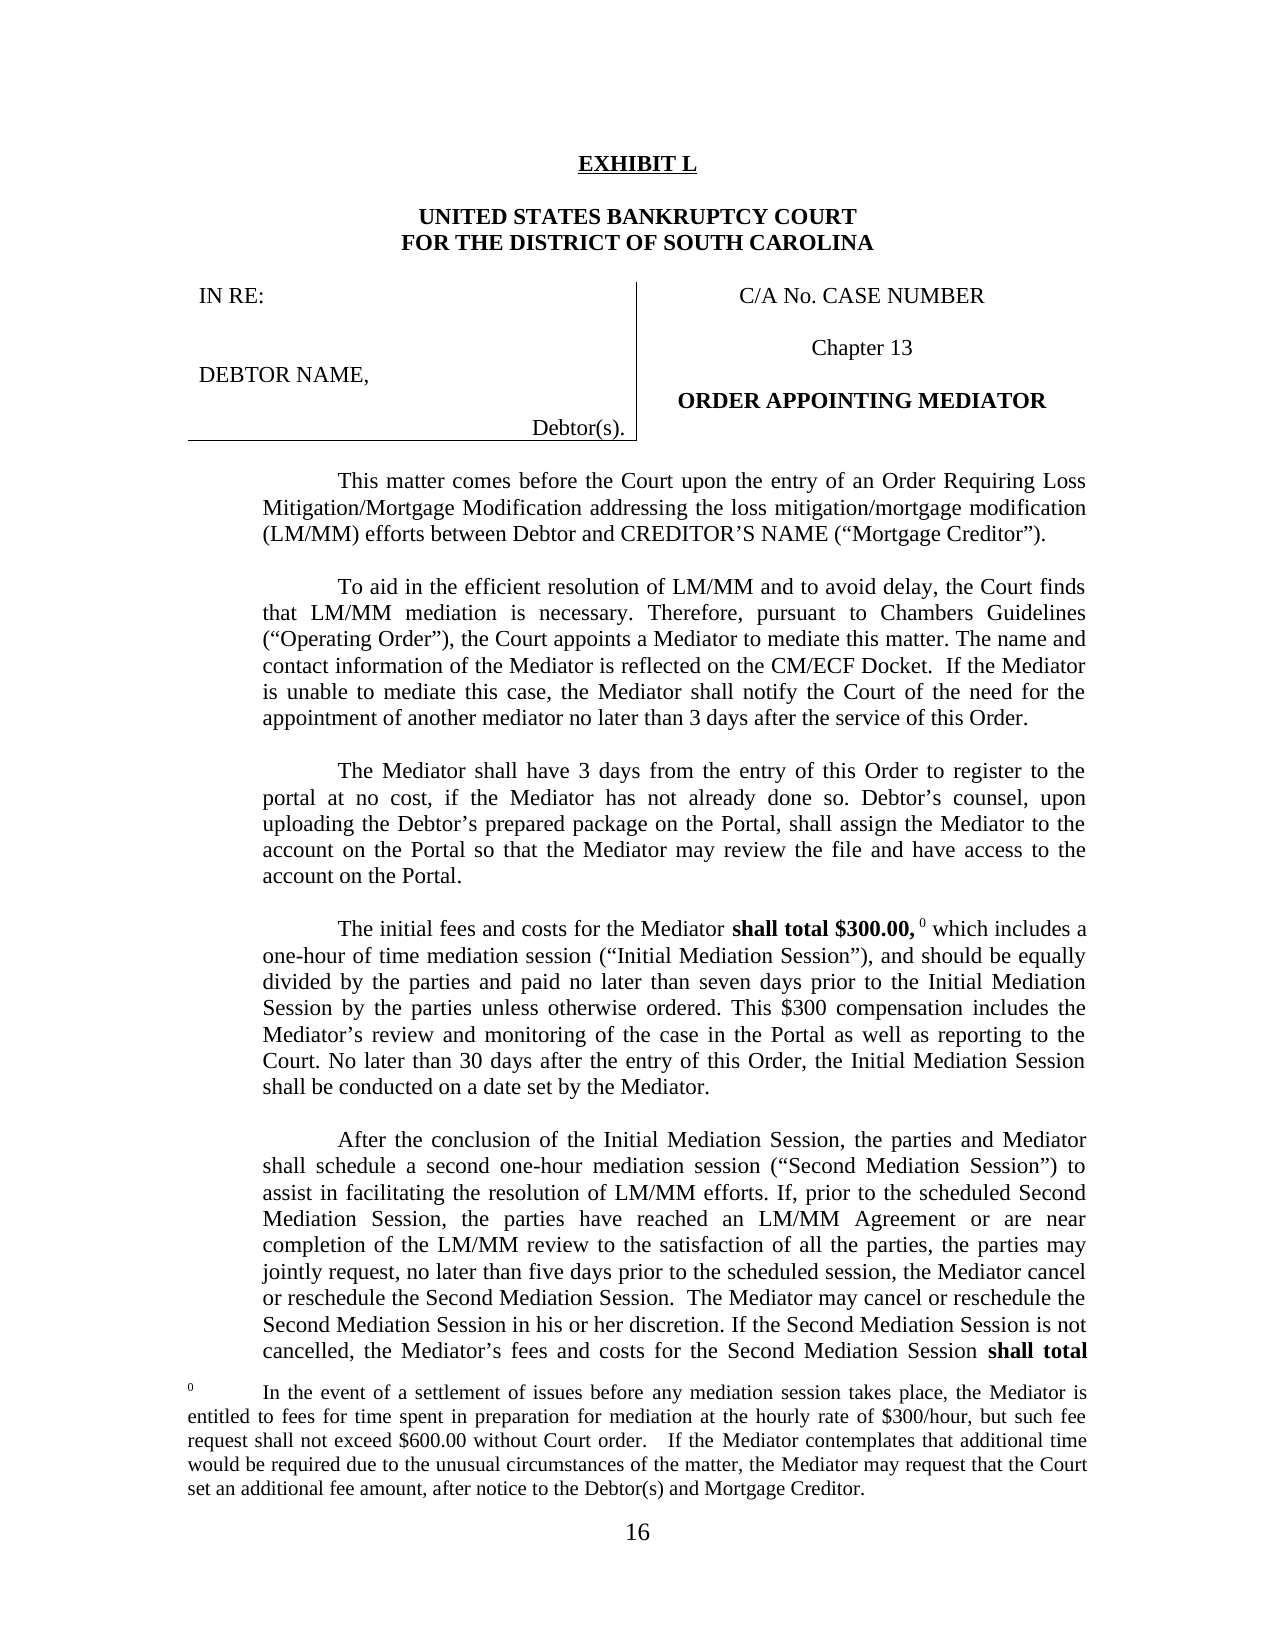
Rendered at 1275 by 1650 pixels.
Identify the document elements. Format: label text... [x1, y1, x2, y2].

text To aid in the efficient resolution of LM/MM and to avoid delay, the Court finds that LM/MM mediation is necessary. Therefore, pursuant to Chambers Guidelines (“Operating Order”), the Court appoints a Mediator to mediate this matter. The name and contact information of the Mediator is reflected on the CM/ECF Docket. If the Mediator is unable to mediate this case, the Mediator shall notify the Court of the need for the appointment of another mediator no later than 3 days after the service of this Order. [262, 573, 1087, 731]
text This matter comes before the Court upon the entry of an Order Requiring Loss Mitigation/Mortgage Modification addressing the loss mitigation/mortgage modification (LM/MM) efforts between Debtor and CREDITOR’S NAME (“Mortgage Creditor”). [262, 467, 1087, 546]
text EXHIBIT L [187, 150, 1087, 176]
text The Mediator shall have 3 days from the entry of this Order to register to the portal at no cost, if the Mediator has not already done so. Debtor’s counsel, upon uploading the Debtor’s prepared package on the Portal, shall assign the Mediator to the account on the Portal so that the Mediator may review the file and have access to the account on the Portal. [262, 757, 1087, 889]
text FOR THE DISTRICT OF SOUTH CAROLINA [187, 229, 1087, 255]
text The initial fees and costs for the Mediator shall total $300.00, which includes a one-hour of time mediation session (“Initial Mediation Session”), and should be equally divided by the parties and paid no later than seven days prior to the Initial Mediation Session by the parties unless otherwise ordered. This $300 compensation includes the Mediator’s review and monitoring of the case in the Portal as well as reporting to the Court. No later than 30 days after the entry of this Order, the Initial Mediation Session shall be conducted on a date set by the Mediator. [262, 915, 1087, 1100]
table_header C/A No. CASE NUMBER Chapter 13 ORDER APPOINTING MEDIATOR [637, 282, 1087, 440]
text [262, 1126, 1087, 1363]
text UNITED STATES BANKRUPTCY COURT [187, 203, 1087, 229]
table_header IN RE: DEBTOR NAME, Debtor(s). [188, 282, 636, 440]
